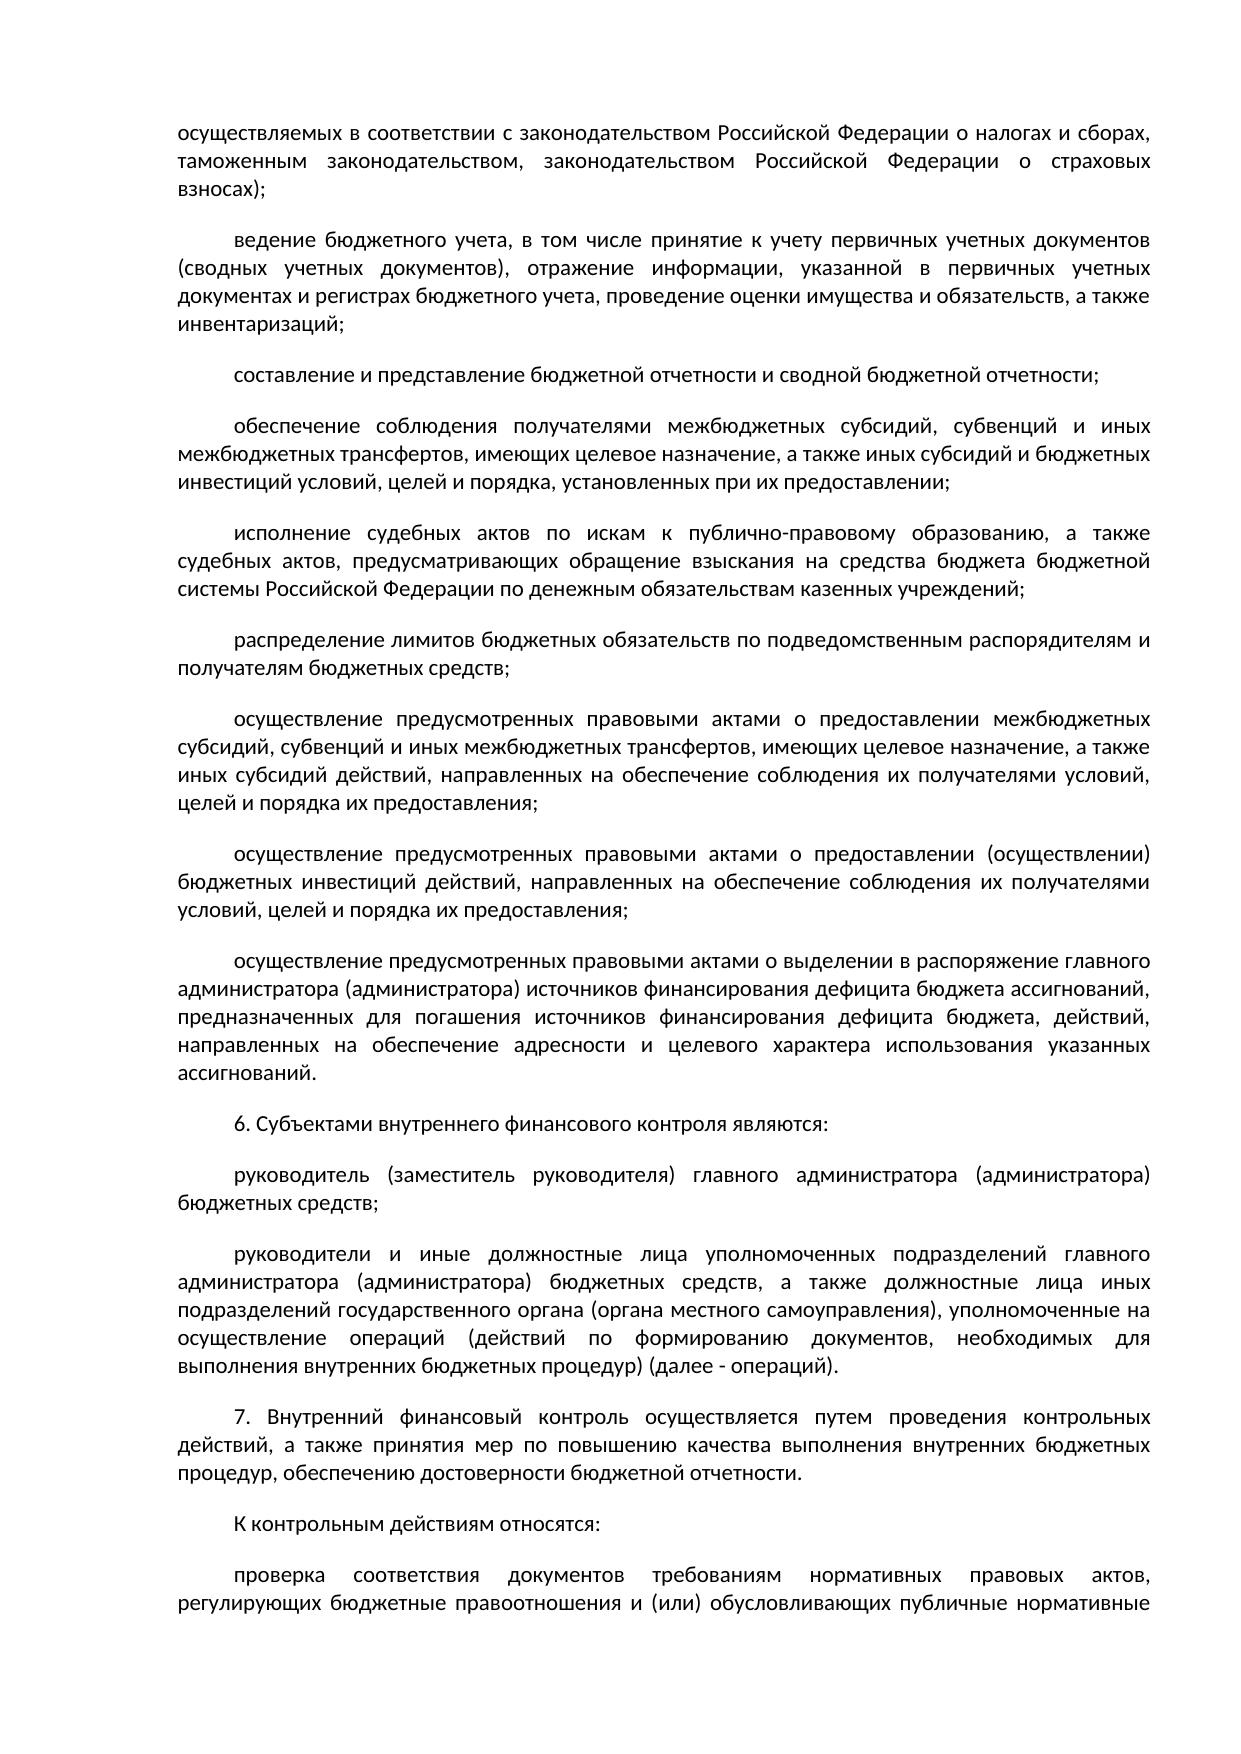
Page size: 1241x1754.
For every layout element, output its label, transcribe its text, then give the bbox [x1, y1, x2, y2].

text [177, 118, 1152, 202]
text осуществление предусмотренных правовыми актами о предоставлении (осуществлении) бюджетных инвестиций действий, направленных на обеспечение соблюдения их получателями условий, целей и порядка их предоставления; [177, 839, 1152, 923]
text обеспечение соблюдения получателями межбюджетных субсидий, субвенций и иных межбюджетных трансфертов, имеющих целевое назначение, а также иных субсидий и бюджетных инвестиций условий, целей и порядка, установленных при их предоставлении; [177, 411, 1152, 495]
text составление и представление бюджетной отчетности и сводной бюджетной отчетности; [177, 360, 1152, 388]
text ведение бюджетного учета, в том числе принятие к учету первичных учетных документов (сводных учетных документов), отражение информации, указанной в первичных учетных документах и регистрах бюджетного учета, проведение оценки имущества и обязательств, а также инвентаризаций; [177, 225, 1152, 337]
text 7. Внутренний финансовый контроль осуществляется путем проведения контрольных действий, а также принятия мер по повышению качества выполнения внутренних бюджетных процедур, обеспечению достоверности бюджетной отчетности. [177, 1402, 1152, 1486]
text исполнение судебных актов по искам к публично-правовому образованию, а также судебных актов, предусматривающих обращение взыскания на средства бюджета бюджетной системы Российской Федерации по денежным обязательствам казенных учреждений; [177, 518, 1152, 602]
text руководители и иные должностные лица уполномоченных подразделений главного администратора (администратора) бюджетных средств, а также должностные лица иных подразделений государственного органа (органа местного самоуправления), уполномоченные на осуществление операций (действий по формированию документов, необходимых для выполнения внутренних бюджетных процедур) (далее - операций). [177, 1239, 1152, 1379]
text руководитель (заместитель руководителя) главного администратора (администратора) бюджетных средств; [177, 1160, 1152, 1216]
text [177, 1560, 1152, 1616]
text 6. Субъектами внутреннего финансового контроля являются: [177, 1109, 1152, 1137]
text осуществление предусмотренных правовыми актами о выделении в распоряжение главного администратора (администратора) источников финансирования дефицита бюджета ассигнований, предназначенных для погашения источников финансирования дефицита бюджета, действий, направленных на обеспечение адресности и целевого характера использования указанных ассигнований. [177, 946, 1152, 1086]
text осуществление предусмотренных правовыми актами о предоставлении межбюджетных субсидий, субвенций и иных межбюджетных трансфертов, имеющих целевое назначение, а также иных субсидий действий, направленных на обеспечение соблюдения их получателями условий, целей и порядка их предоставления; [177, 704, 1152, 816]
text К контрольным действиям относятся: [177, 1509, 1152, 1537]
text распределение лимитов бюджетных обязательств по подведомственным распорядителям и получателям бюджетных средств; [177, 625, 1152, 681]
